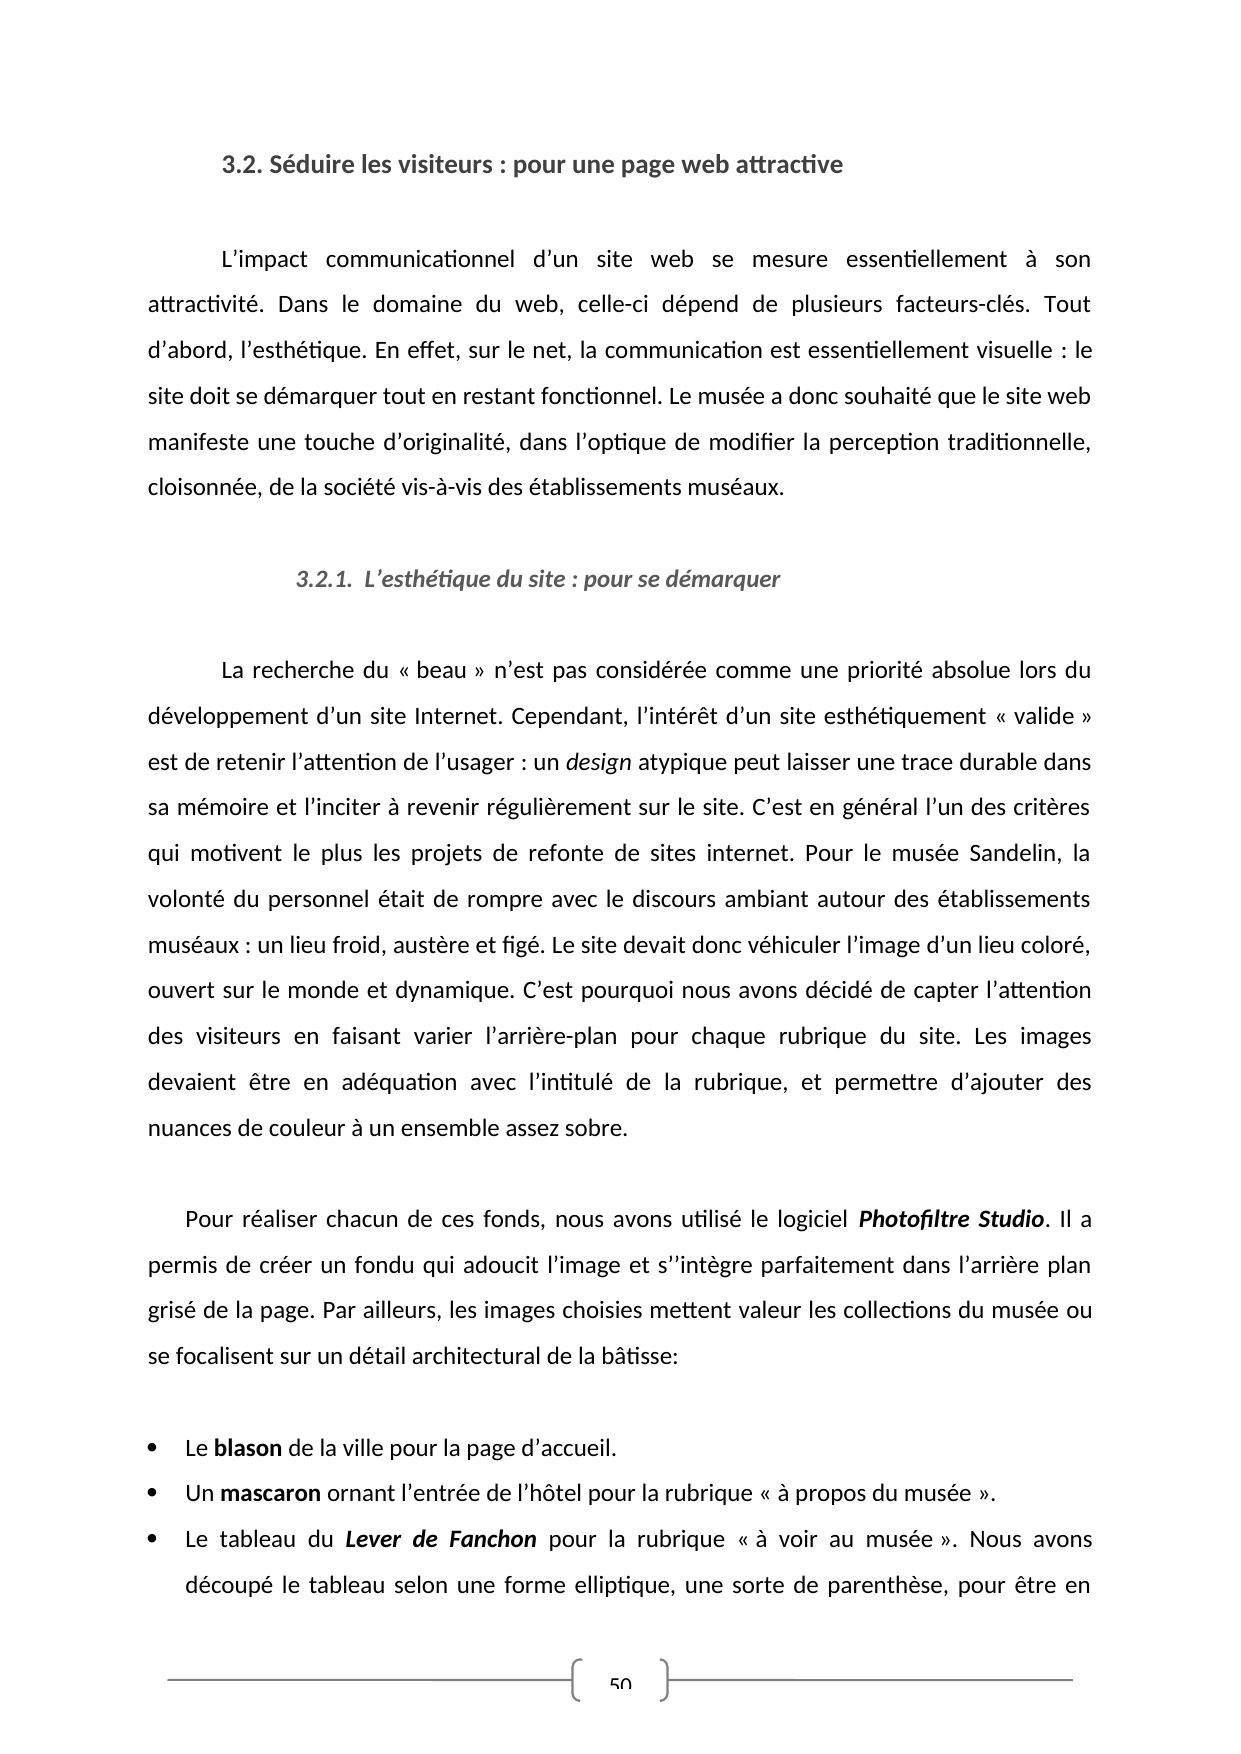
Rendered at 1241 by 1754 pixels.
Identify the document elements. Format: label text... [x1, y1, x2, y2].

text 3.2.1. L’esthétique du site : pour se démarquer [221, 563, 1093, 593]
text La recherche du « beau » n’est pas considérée comme une priorité absolue lors du développement d’un site Internet. Cependant, l’intérêt d’un site esthétiquement « valide » est de retenir l’attention de l’usager : un design atypique peut laisser une trace durable dans sa mémoire et l’inciter à revenir régulièrement sur le site. C’est en général l’un des critères qui motivent le plus les projets de refonte de sites internet. Pour le musée Sandelin, la volonté du personnel était de rompre avec le discours ambiant autour des établissements muséaux : un lieu froid, austère et figé. Le site devait donc véhiculer l’image d’un lieu coloré, ouvert sur le monde et dynamique. C’est pourquoi nous avons décidé de capter l’attention des visiteurs en faisant varier l’arrière-plan pour chaque rubrique du site. Les images devaient être en adéquation avec l’intitulé de la rubrique, et permettre d’ajouter des nuances de couleur à un ensemble assez sobre. [148, 654, 1093, 1142]
list Un mascaron ornant l’entrée de l’hôtel pour la rubrique « à propos du musée ». [148, 1477, 1093, 1508]
text L’impact communicationnel d’un site web se mesure essentiellement à son attractivité. Dans le domaine du web, celle-ci dépend de plusieurs facteurs-clés. Tout d’abord, l’esthétique. En effet, sur le net, la communication est essentiellement visuelle : le site doit se démarquer tout en restant fonctionnel. Le musée a donc souhaité que le site web manifeste une touche d’originalité, dans l’optique de modifier la perception traditionnelle, cloisonnée, de la société vis-à-vis des établissements muséaux. [148, 243, 1093, 502]
text Pour réaliser chacun de ces fonds, nous avons utilisé le logiciel Photofiltre Studio. Il a permis de créer un fondu qui adoucit l’image et s’’intègre parfaitement dans l’arrière plan grisé de la page. Par ailleurs, les images choisies mettent valeur les collections du musée ou se focalisent sur un détail architectural de la bâtisse: [148, 1203, 1093, 1371]
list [148, 1523, 1093, 1599]
list Le blason de la ville pour la page d’accueil. [148, 1432, 1093, 1462]
text 3.2. Séduire les visiteurs : pour une page web attractive [148, 148, 1093, 181]
